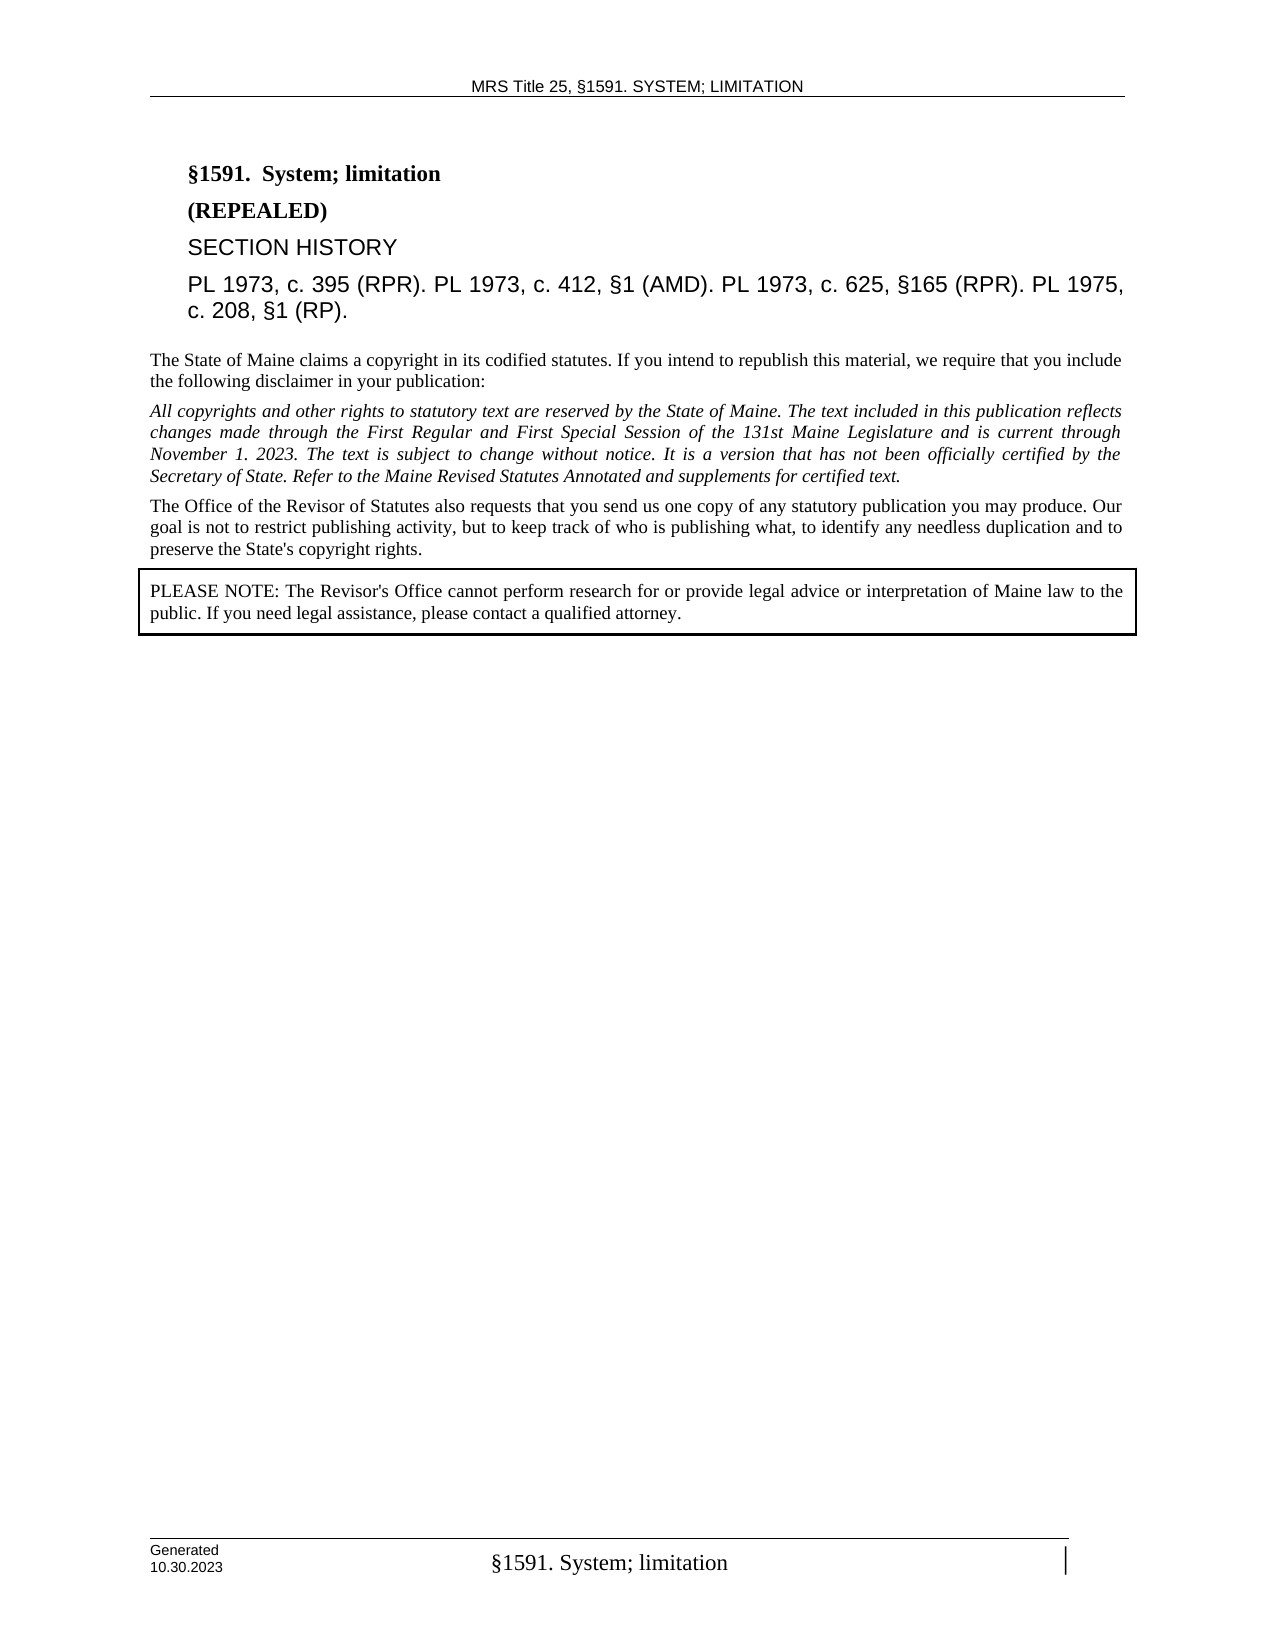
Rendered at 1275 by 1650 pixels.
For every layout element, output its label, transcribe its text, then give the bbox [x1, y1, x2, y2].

text SECTION HISTORY [187, 234, 1125, 260]
text The Office of the Revisor of Statutes also requests that you send us one copy of any statutory publication you may produce. Our goal is not to restrict publishing activity, but to keep track of who is publishing what, to identify any needless duplication and to preserve the State's copyright rights. [150, 494, 1125, 559]
text PL 1973, c. 395 (RPR). PL 1973, c. 412, §1 (AMD). PL 1973, c. 625, §165 (RPR). PL 1975, c. 208, §1 (RP). [187, 271, 1125, 323]
text (REPEALED) [187, 197, 1125, 223]
text §1591. System; limitation [187, 160, 1125, 187]
text PLEASE NOTE: The Revisor's Office cannot perform research for or provide legal advice or interpretation of Maine law to the public. If you need legal assistance, please contact a qualified attorney. [140, 570, 1135, 633]
text All copyrights and other rights to statutory text are reserved by the State of Maine. The text included in this publication reflects changes made through the First Regular and First Special Session of the 131st Maine Legislature and is current through November 1. 2023 . The text is subject to change without notice. It is a version that has not been officially certified by the Secretary of State. Refer to the Maine Revised Statutes Annotated and supplements for certified text. [150, 400, 1125, 486]
text The State of Maine claims a copyright in its codified statutes. If you intend to republish this material, we require that you include the following disclaimer in your publication: [150, 348, 1125, 392]
